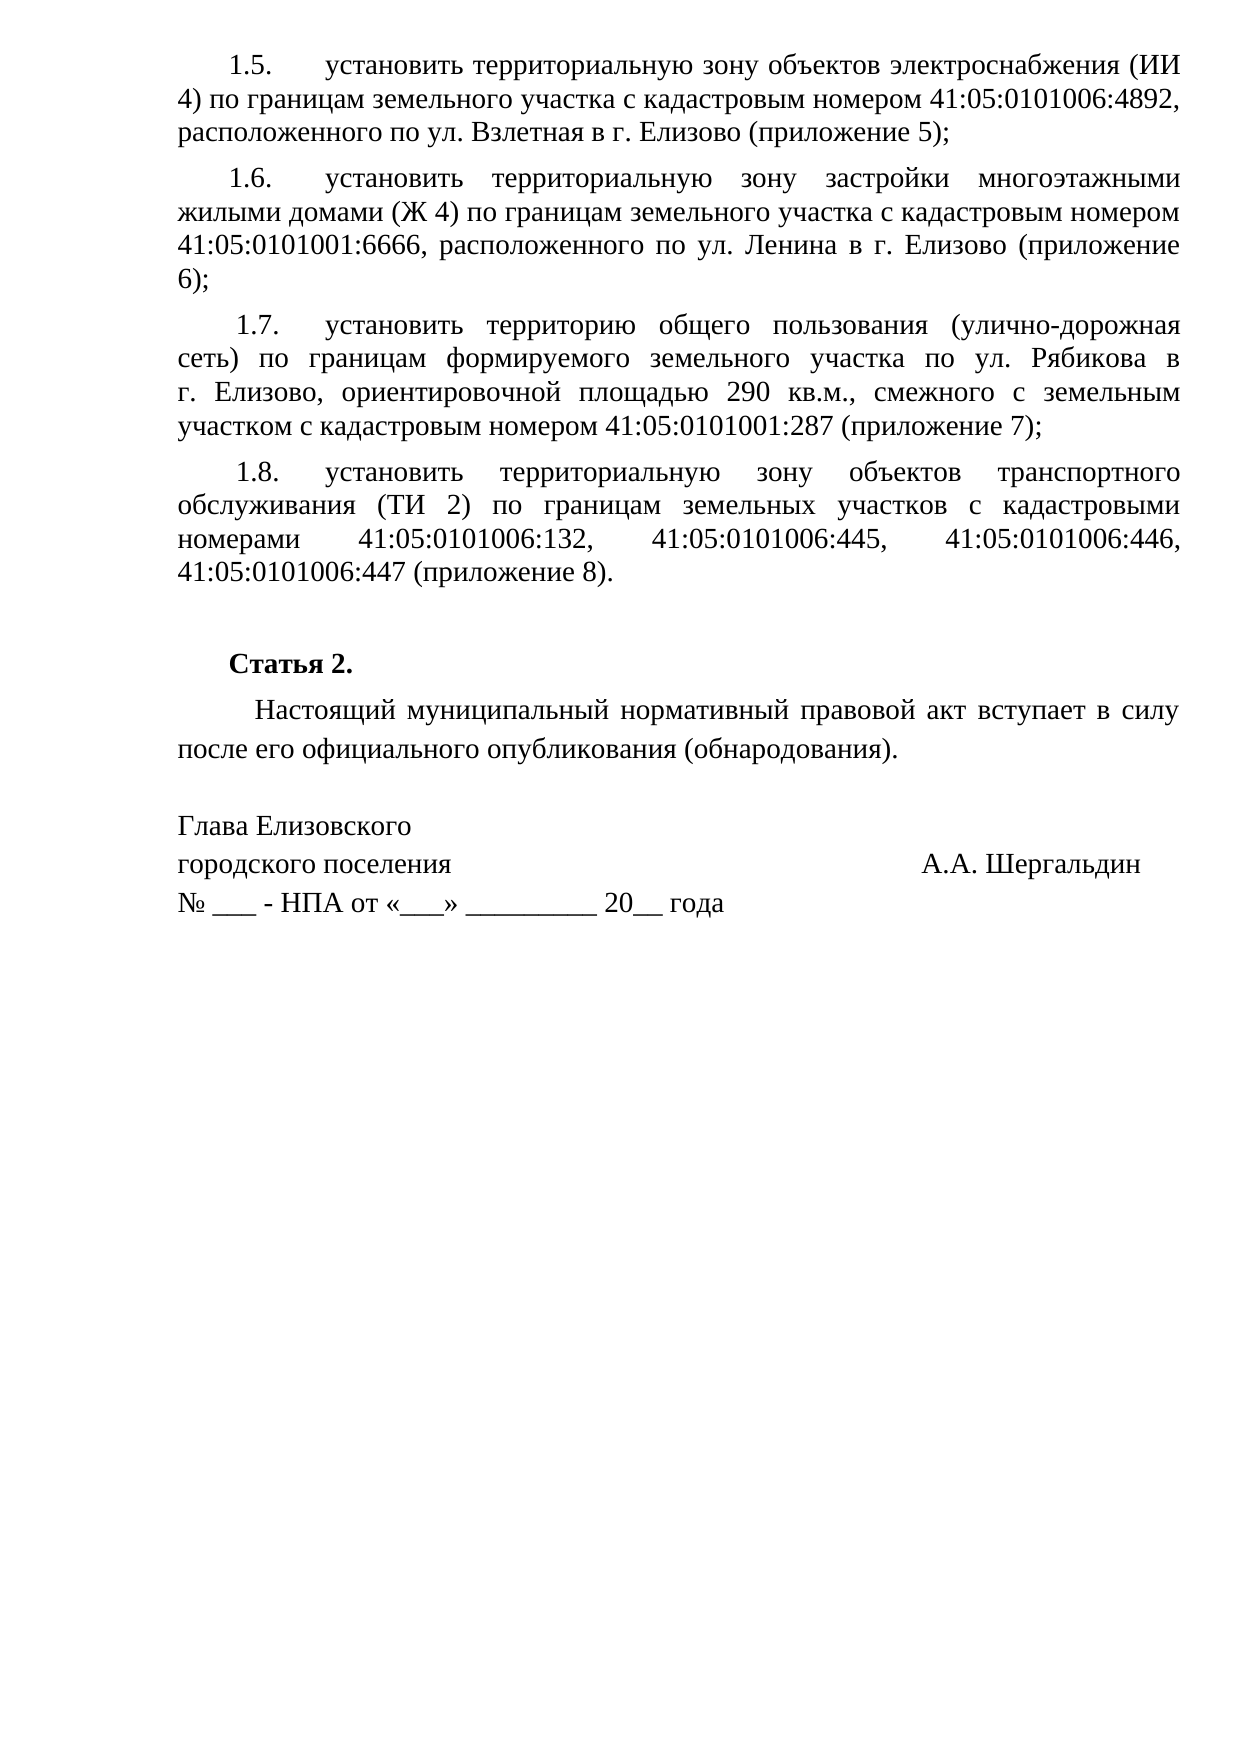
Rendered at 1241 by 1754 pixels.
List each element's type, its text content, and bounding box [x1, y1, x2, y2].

text 1.5. установить территориальную зону объектов электроснабжения (ИИ 4) по границам земельного участка с кадастровым номером 41:05:0101006:4892, расположенного по ул. Взлетная в г. Елизово (приложение 5); [177, 47, 1181, 148]
text Статья 2. [177, 646, 1181, 680]
text 1.8. установить территориальную зону объектов транспортного обслуживания (ТИ 2) по границам земельных участков с кадастровыми номерами 41:05:0101006:132, 41:05:0101006:445, 41:05:0101006:446, 41:05:0101006:447 (приложение 8). [177, 454, 1181, 588]
text Глава Елизовского [177, 808, 1181, 842]
text № ___ - НПА от «___» _________ 20__ года [177, 885, 1181, 919]
text 1.7. установить территорию общего пользования (улично-дорожная сеть) по границам формируемого земельного участка по ул. Рябикова в г. Елизово, ориентировочной площадью 290 кв.м., смежного с земельным участком с кадастровым номером 41:05:0101001:287 (приложение 7); [177, 307, 1181, 441]
text Настоящий муниципальный нормативный правовой акт вступает в силу после его официального опубликования (обнародования). [177, 692, 1181, 764]
text городского поселения А.А. Шергальдин [177, 847, 1181, 880]
text 1.6. установить территориальную зону застройки многоэтажными жилыми домами (Ж 4) по границам земельного участка с кадастровым номером 41:05:0101001:6666, расположенного по ул. Ленина в г. Елизово (приложение 6); [177, 160, 1181, 294]
